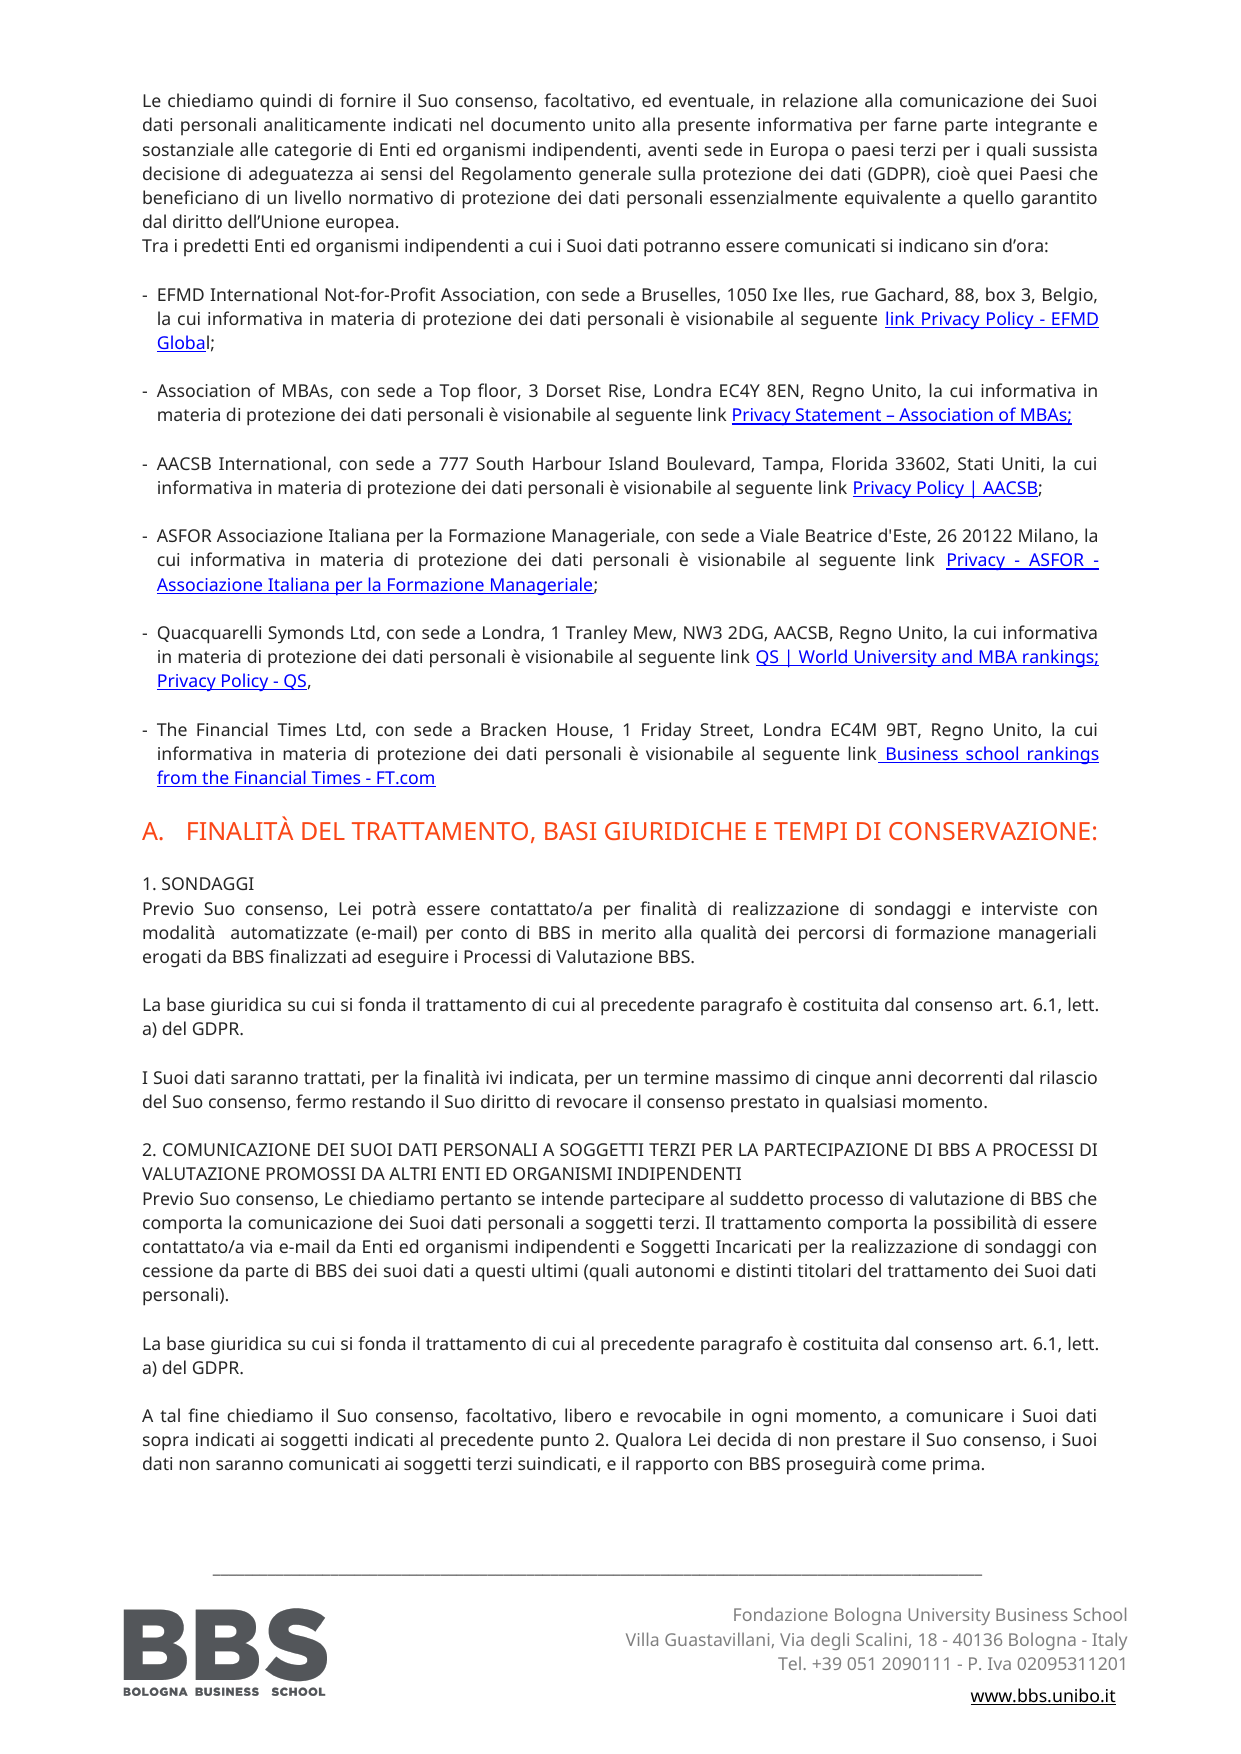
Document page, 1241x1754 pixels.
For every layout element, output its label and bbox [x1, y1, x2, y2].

picture [123, 1608, 327, 1696]
